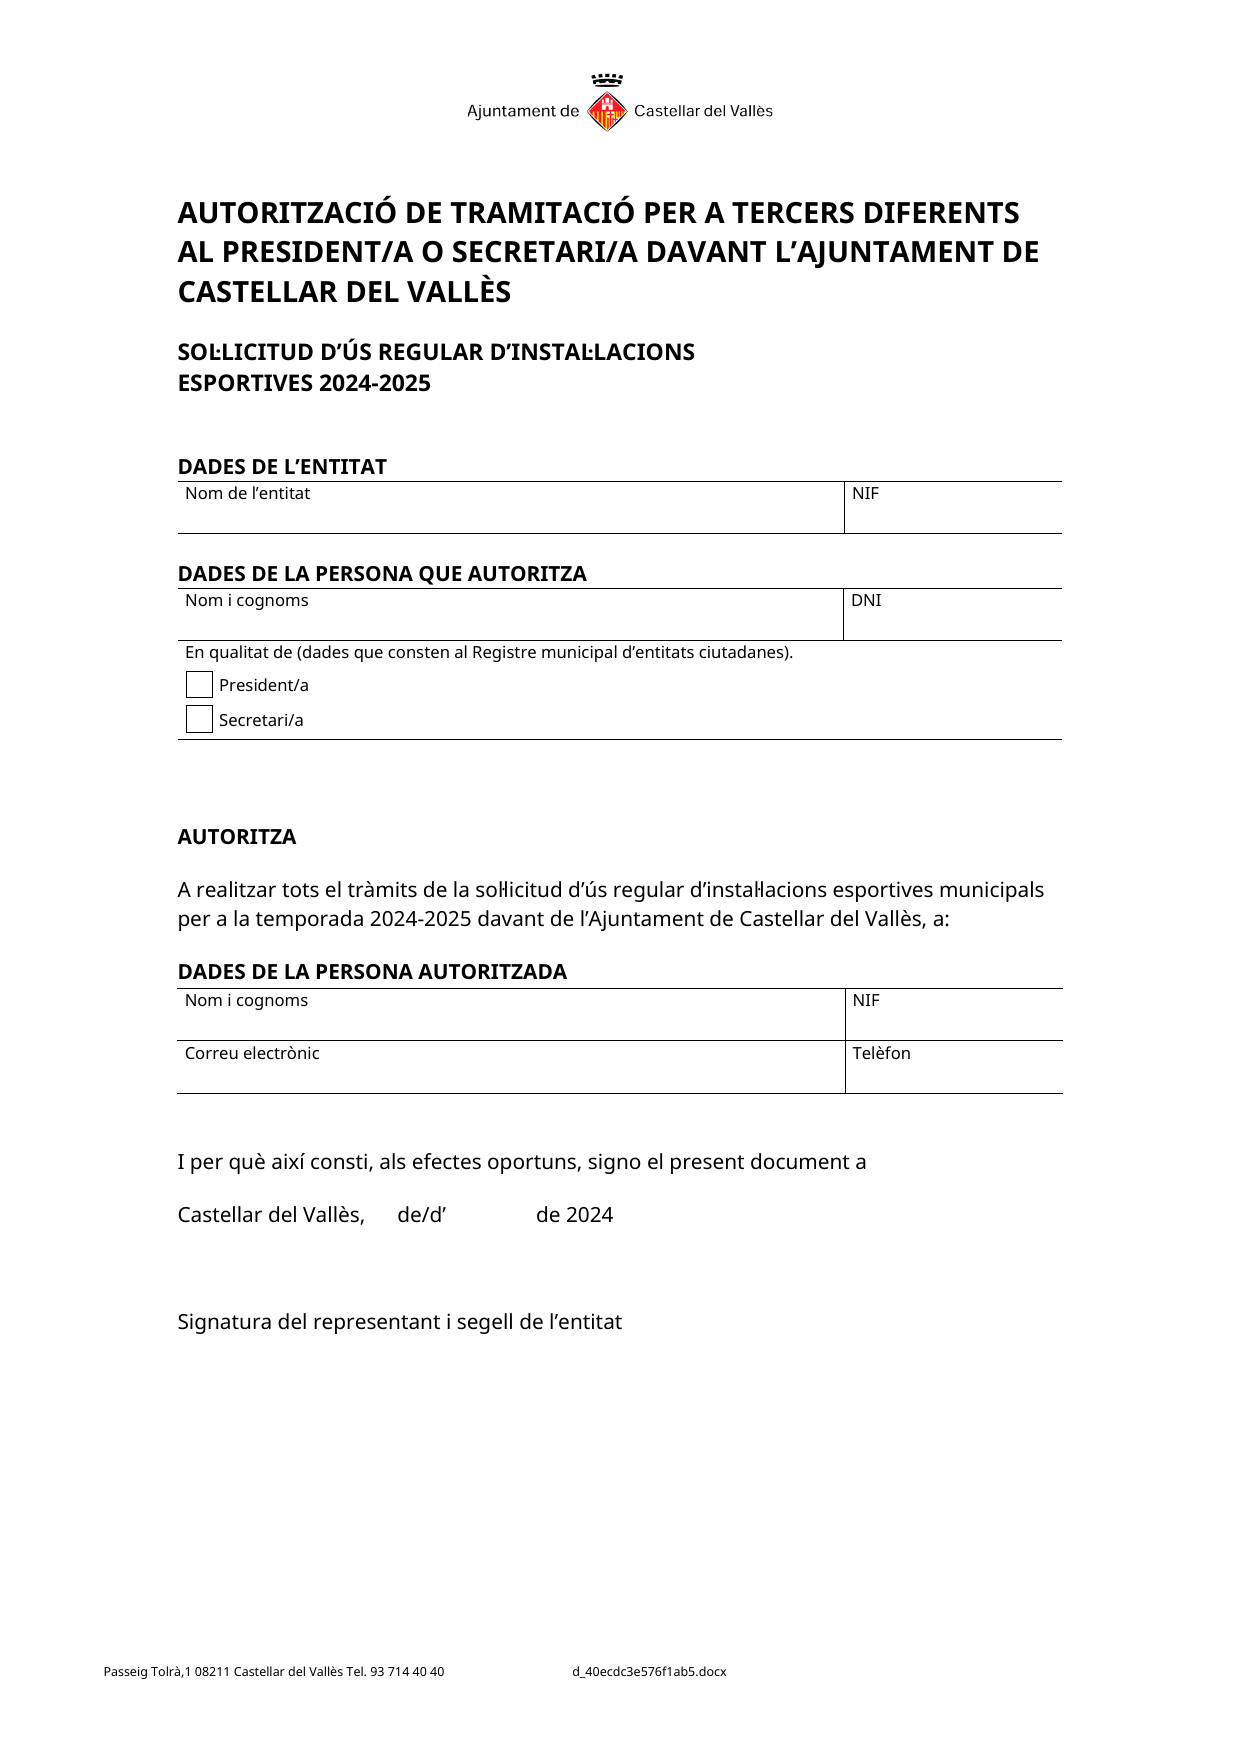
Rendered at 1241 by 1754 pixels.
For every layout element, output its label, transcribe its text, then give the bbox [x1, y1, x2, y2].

title DADES DE LA PERSONA QUE AUTORITZA [177, 559, 1063, 587]
text AUTORITZA [177, 822, 1063, 851]
title DADES DE L’ENTITAT [177, 452, 1063, 481]
title DADES DE LA PERSONA AUTORITZADA [177, 957, 1063, 988]
table_header Nom i cognoms [177, 989, 845, 1040]
subtitle SOL·LICITUD D’ÚS REGULAR D’INSTAL·LACIONS ESPORTIVES 2024-2025 [177, 336, 803, 398]
text Castellar del Vallès, de/d’ de 2024 [177, 1200, 1063, 1229]
table_cell Correu electrònic [177, 1041, 845, 1092]
table_header DNI [844, 589, 1062, 639]
text I per què així consti, als efectes oportuns, signo el present document a [177, 1147, 1063, 1175]
text A realitzar tots el tràmits de la sol·licitud d’ús regular d’instal·lacions esportives municipals per a la temporada 2024-2025 davant de l’Ajuntament de Castellar del Vallès, a: [177, 876, 1063, 932]
picture [467, 73, 773, 132]
table_header NIF [845, 482, 1062, 533]
table_cell Telèfon [846, 1041, 1063, 1092]
table_header Nom i cognoms [178, 589, 843, 639]
table_header NIF [846, 989, 1063, 1040]
title AUTORITZACIÓ DE TRAMITACIÓ PER A TERCERS DIFERENTS AL PRESIDENT/A O SECRETARI/A DAVANT L’AJUNTAMENT DE CASTELLAR DEL VALLÈS [177, 192, 1063, 311]
table_cell En qualitat de (dades que consten al Registre municipal d’entitats ciutadanes). President/a Secretari/a [178, 641, 1062, 739]
text Signatura del representant i segell de l’entitat [177, 1307, 1063, 1336]
table_header Nom de l’entitat [178, 482, 844, 533]
